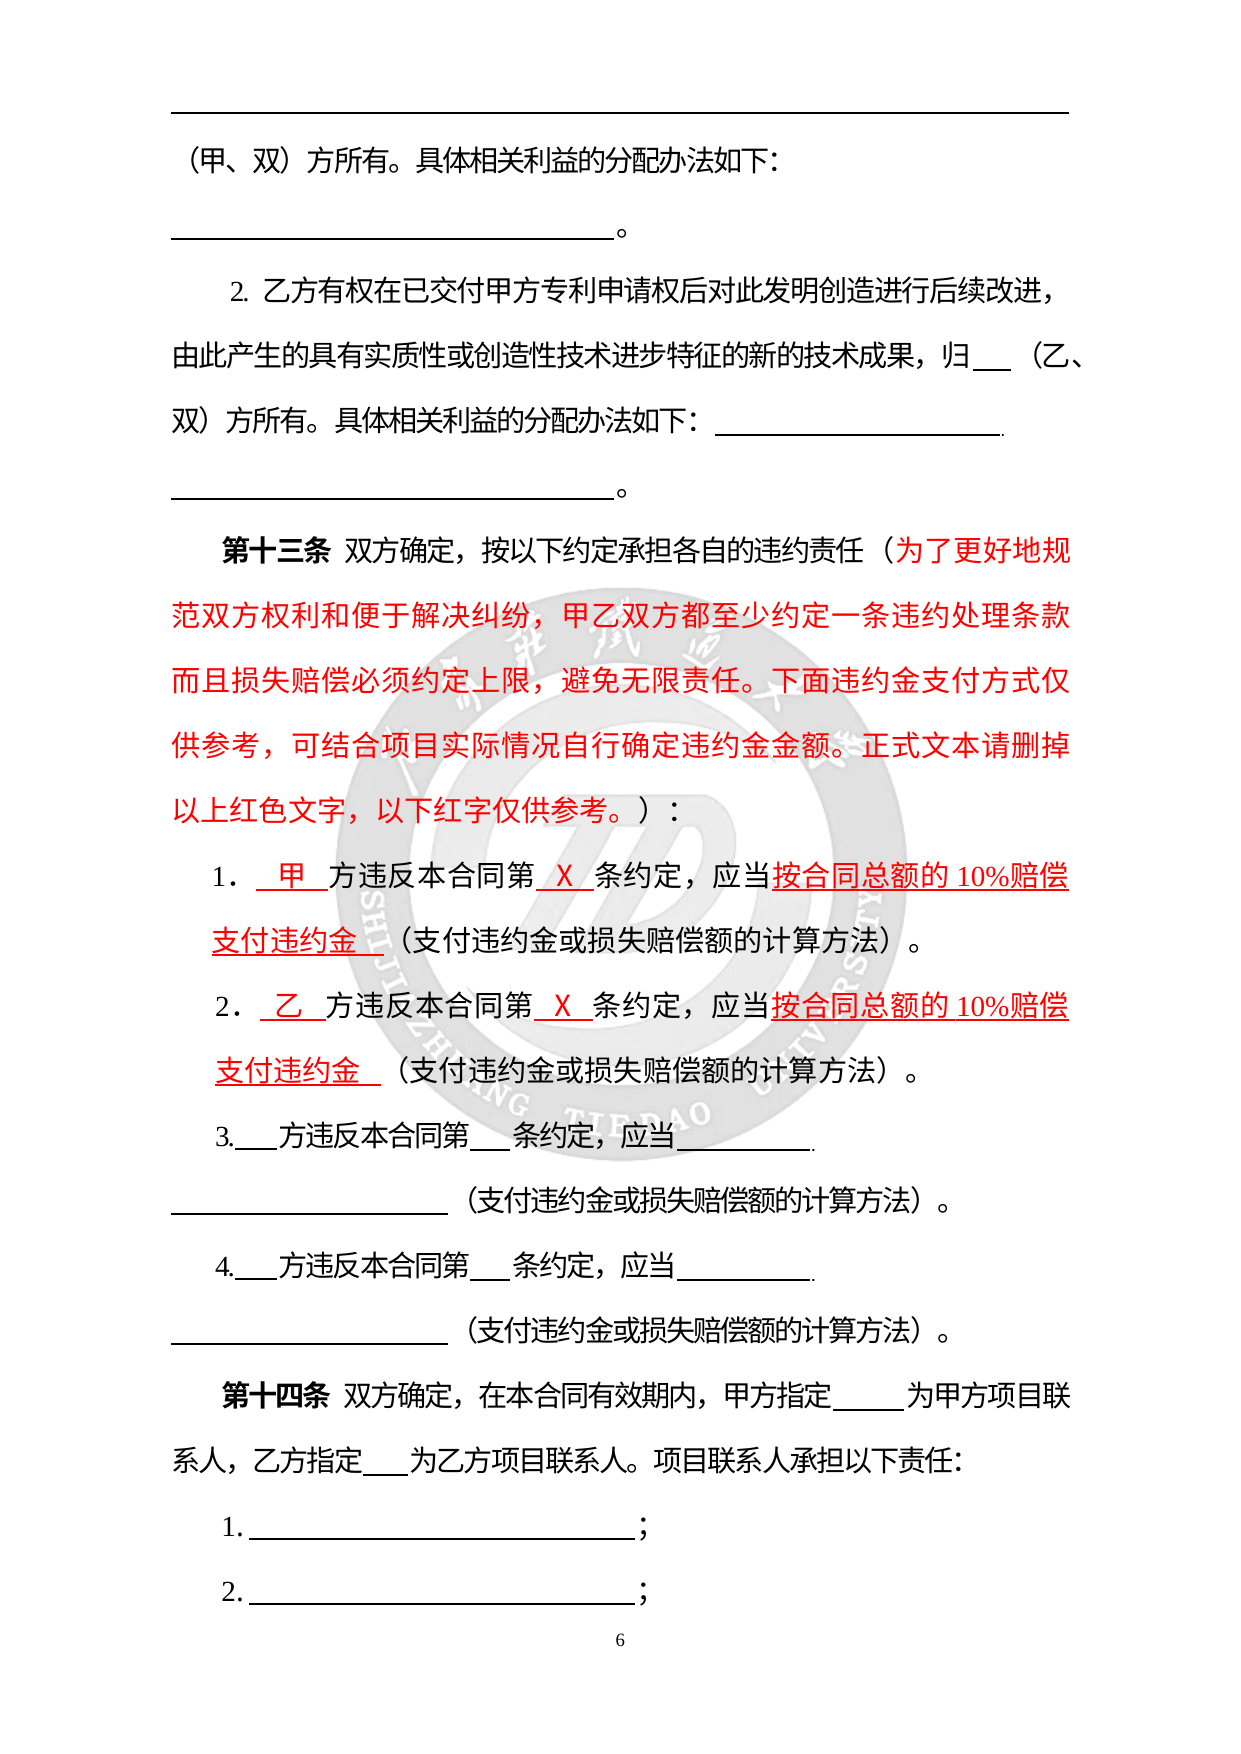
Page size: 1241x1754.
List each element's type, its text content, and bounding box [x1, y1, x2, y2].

text 第十四条 双方确定，在本合同有效期内，甲方指定 为甲方项目联系人，乙方指定 为乙方项目联系人。项目联系人承担以下责任： [171, 1361, 1071, 1491]
text 3. 方违反本合同第 条约定，应当 [171, 1101, 1071, 1166]
text 1. ； [171, 1491, 1071, 1556]
text 。 [171, 191, 1071, 256]
text （支付违约金或损失赔偿额的计算方法）。 [171, 1166, 1071, 1231]
text 2. 乙方有权在已交付甲方专利申请权后对此发明创造进行后续改进， 由此产生的具有实质性或创造性技术进步特征的新的技术成果，归 （乙、双）方所有。具体相关利益的分配办法如下： [171, 256, 1071, 451]
text 2. ； [171, 1556, 1071, 1621]
text 2． 乙 方违反本合同第 Ⅹ 条约定，应当按合同总额的10%赔偿支付违约金 （支付违约金或损失赔偿额的计算方法）。 [215, 971, 1069, 1101]
text 。 [171, 451, 1071, 516]
text 第十三条 双方确定，按以下约定承担各自的违约责任（为了更好地规范双方权利和便于解决纠纷，甲乙双方都至少约定一条违约处理条款，而且损失赔偿必须约定上限，避免无限责任。下面违约金支付方式仅供参考，可结合项目实际情况自行确定违约金金额。正式文本请删掉以上红色文字，以下红字仅供参考。）： [171, 516, 1071, 841]
text （支付违约金或损失赔偿额的计算方法）。 [171, 1296, 1071, 1361]
text 4. 方违反本合同第 条约定，应当 [171, 1231, 1071, 1296]
text 1． 甲 方违反本合同第 Ⅹ 条约定，应当按合同总额的10%赔偿支付违约金 （支付违约金或损失赔偿额的计算方法）。 [211, 841, 1069, 971]
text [171, 126, 1071, 191]
